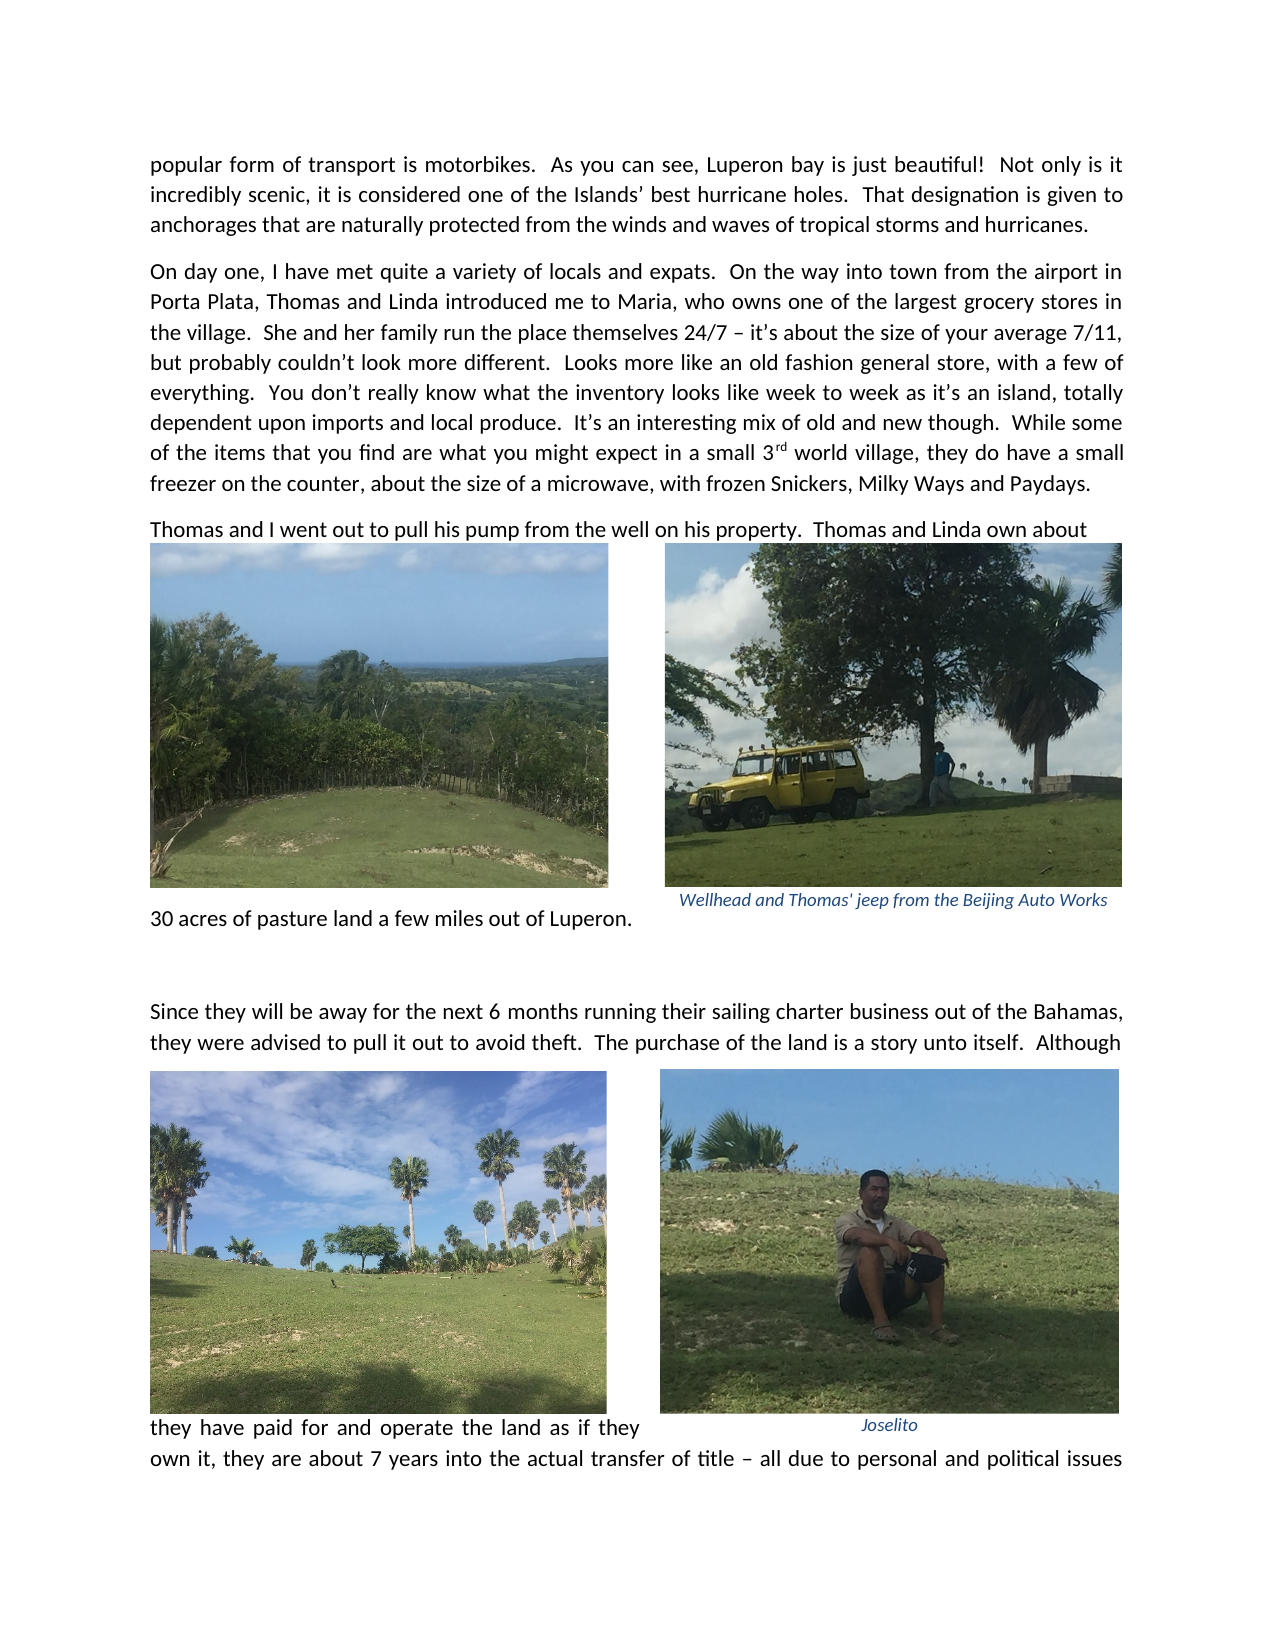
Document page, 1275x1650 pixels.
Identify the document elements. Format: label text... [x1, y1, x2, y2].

picture [150, 1071, 607, 1414]
text Thomas and I went out to pull his pump from the well on his property. Thomas and Linda own about [150, 516, 1125, 544]
picture [660, 1069, 1119, 1413]
text On day one, I have met quite a variety of locals and expats. On the way into town from the airport in Porta Plata, Thomas and Linda introduced me to Maria, who owns one of the largest grocery stores in the village. She and her family run the place themselves 24/7 – it’s about the size of your average 7/11, but probably couldn’t look more different. Looks more like an old fashion general store, with a few of everything. You don’t really know what the inventory looks like week to week as it’s an island, totally dependent upon imports and local produce. It’s an interesting mix of old and new though. While some of the items that you find are what you might expect in a small 3rd world village, they do have a small freezer on the counter, about the size of a microwave, with frozen Snickers, Milky Ways and Paydays. [150, 257, 1125, 497]
picture [664, 543, 1122, 887]
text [150, 997, 1125, 1472]
picture [150, 543, 609, 888]
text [150, 150, 1125, 238]
